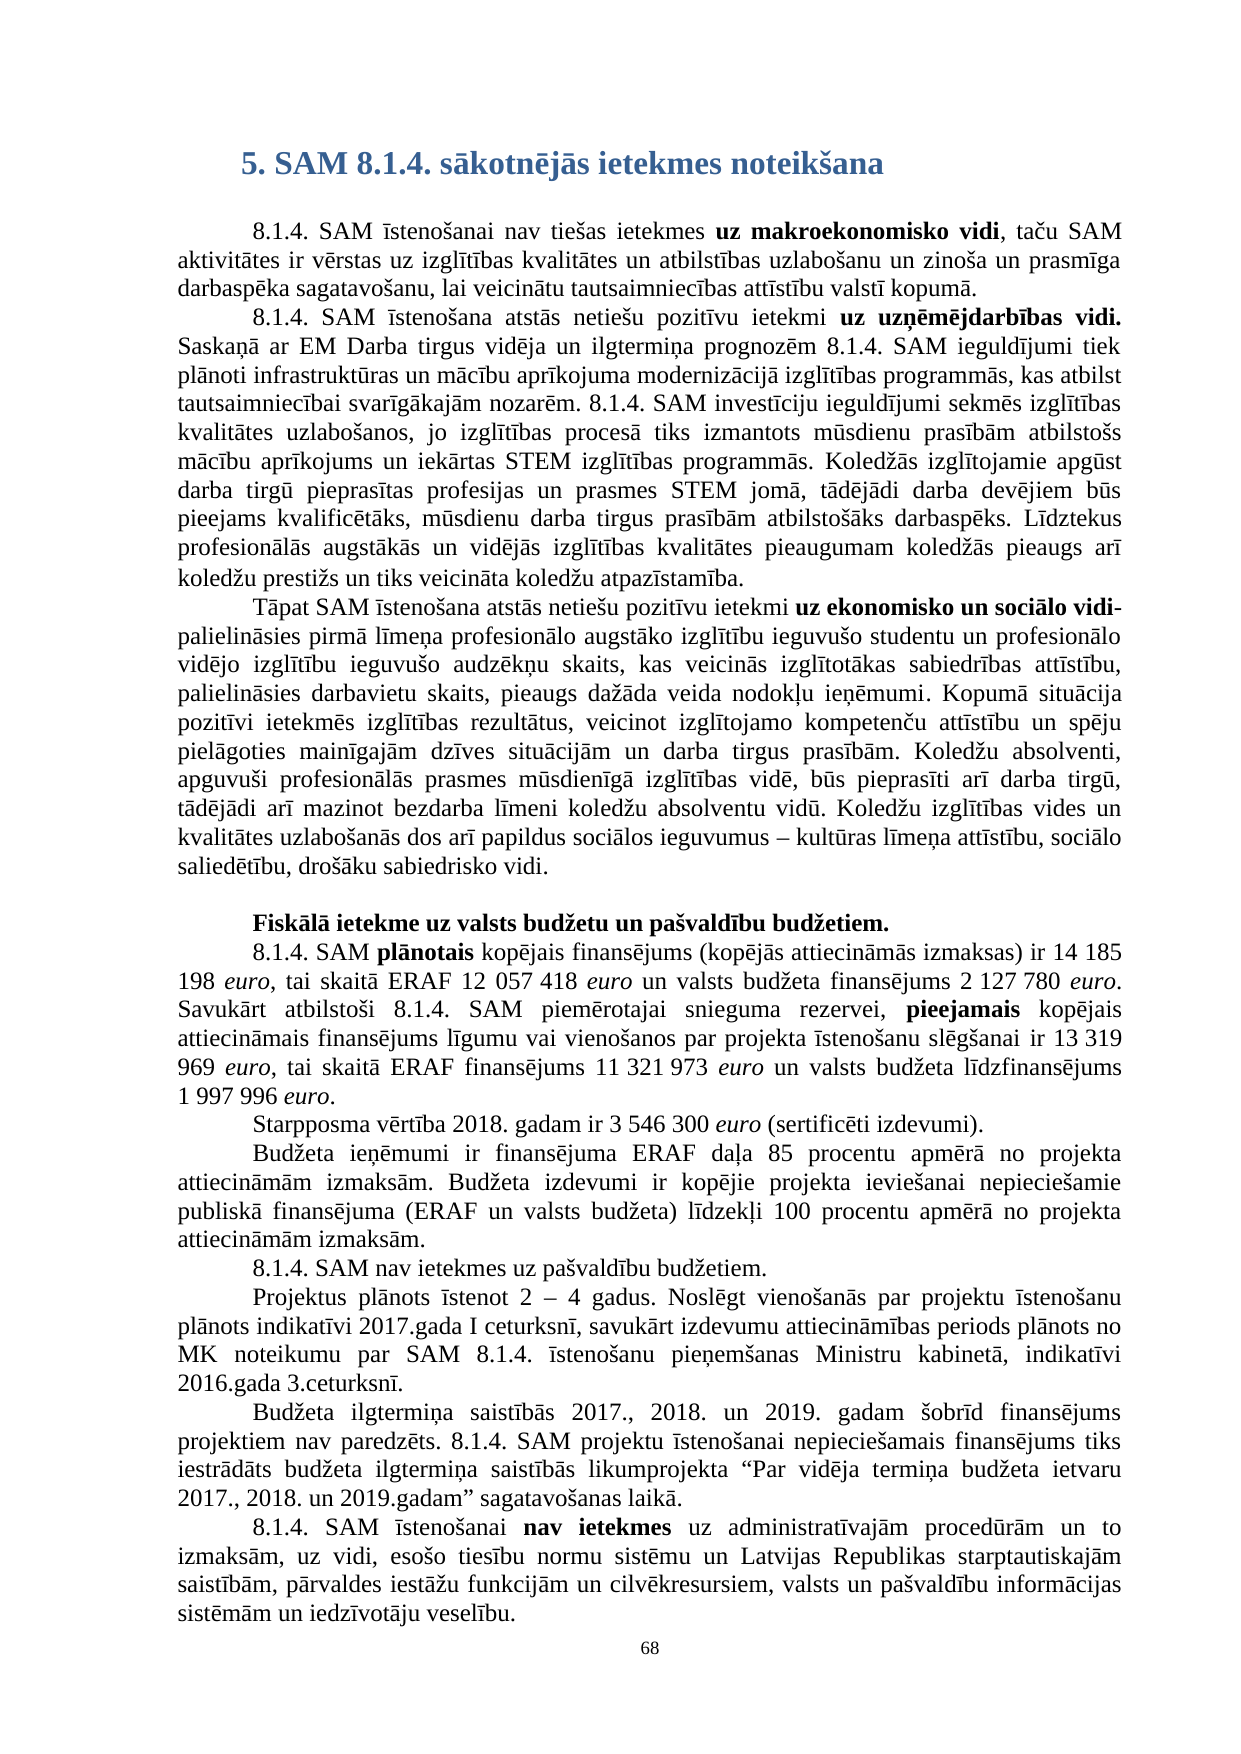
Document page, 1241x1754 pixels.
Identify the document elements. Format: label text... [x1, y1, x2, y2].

text Starpposma vērtība 2018. gadam ir 3 546 300 euro (sertificēti izdevumi). [177, 1109, 1122, 1138]
text Budžeta ieņēmumi ir finansējuma ERAF daļa 85 procentu apmērā no projekta attiecināmām izmaksām. Budžeta izdevumi ir kopējie projekta ieviešanai nepieciešamie publiskā finansējuma (ERAF un valsts budžeta) līdzekļi 100 procentu apmērā no projekta attiecināmām izmaksām. [177, 1138, 1122, 1253]
subtitle 5. SAM 8.1.4. sākotnējās ietekmes noteikšana [241, 143, 1122, 181]
text 8.1.4. SAM īstenošanai nav ietekmes uz administratīvajām procedūrām un to izmaksām, uz vidi, esošo tiesību normu sistēmu un Latvijas Republikas starptautiskajām saistībām, pārvaldes iestāžu funkcijām un cilvēkresursiem, valsts un pašvaldību informācijas sistēmām un iedzīvotāju veselību. [177, 1512, 1122, 1627]
text 8.1.4. SAM plānotais kopējais finansējums (kopējās attiecināmās izmaksas) ir 14 185 198 euro, tai skaitā ERAF 12 057 418 euro un valsts budžeta finansējums 2 127 780 euro. Savukārt atbilstoši 8.1.4. SAM piemērotajai snieguma rezervei, pieejamais kopējais attiecināmais finansējums līgumu vai vienošanos par projekta īstenošanu slēgšanai ir 13 319 969 euro, tai skaitā ERAF finansējums 11 321 973 euro un valsts budžeta līdzfinansējums 1 997 996 euro. [177, 937, 1122, 1109]
text Fiskālā ietekme uz valsts budžetu un pašvaldību budžetiem. [177, 908, 1122, 937]
text Budžeta ilgtermiņa saistībās 2017., 2018. un 2019. gadam šobrīd finansējums projektiem nav paredzēts. 8.1.4. SAM projektu īstenošanai nepieciešamais finansējums tiks iestrādāts budžeta ilgtermiņa saistībās likumprojekta “Par vidēja termiņa budžeta ietvaru 2017., 2018. un 2019.gadam” sagatavošanas laikā. [177, 1397, 1122, 1512]
text Tāpat SAM īstenošana atstās netiešu pozitīvu ietekmi uz ekonomisko un sociālo vidi- palielināsies pirmā līmeņa profesionālo augstāko izglītību ieguvušo studentu un profesionālo vidējo izglītību ieguvušo audzēkņu skaits, kas veicinās izglītotākas sabiedrības attīstību, palielināsies darbavietu skaits, pieaugs dažāda veida nodokļu ieņēmumi. Kopumā situācija pozitīvi ietekmēs izglītības rezultātus, veicinot izglītojamo kompetenču attīstību un spēju pielāgoties mainīgajām dzīves situācijām un darba tirgus prasībām. Koledžu absolventi, apguvuši profesionālās prasmes mūsdienīgā izglītības vidē, būs pieprasīti arī darba tirgū, tādējādi arī mazinot bezdarba līmeni koledžu absolventu vidū. Koledžu izglītības vides un kvalitātes uzlabošanās dos arī papildus sociālos ieguvumus – kultūras līmeņa attīstību, sociālo saliedētību, drošāku sabiedrisko vidi. [177, 592, 1122, 879]
text 8.1.4. SAM īstenošanai nav tiešas ietekmes uz makroekonomisko vidi, taču SAM aktivitātes ir vērstas uz izglītības kvalitātes un atbilstības uzlabošanu un zinoša un prasmīga darbaspēka sagatavošanu, lai veicinātu tautsaimniecības attīstību valstī kopumā. [177, 216, 1122, 302]
text 8.1.4. SAM nav ietekmes uz pašvaldību budžetiem. [177, 1253, 1122, 1282]
text Projektus plānots īstenot 2 – 4 gadus. Noslēgt vienošanās par projektu īstenošanu plānots indikatīvi 2017.gada I ceturksnī, savukārt izdevumu attiecināmības periods plānots no MK noteikumu par SAM 8.1.4. īstenošanu pieņemšanas Ministru kabinetā, indikatīvi 2016.gada 3.ceturksnī. [177, 1282, 1122, 1397]
text 8.1.4. SAM īstenošana atstās netiešu pozitīvu ietekmi uz uzņēmējdarbības vidi. Saskaņā ar EM Darba tirgus vidēja un ilgtermiņa prognozēm 8.1.4. SAM ieguldījumi tiek plānoti infrastruktūras un mācību aprīkojuma modernizācijā izglītības programmās, kas atbilst tautsaimniecībai svarīgākajām nozarēm. 8.1.4. SAM investīciju ieguldījumi sekmēs izglītības kvalitātes uzlabošanos, jo izglītības procesā tiks izmantots mūsdienu prasībām atbilstošs mācību aprīkojums un iekārtas STEM izglītības programmās. Koledžās izglītojamie apgūst darba tirgū pieprasītas profesijas un prasmes STEM jomā, tādējādi darba devējiem būs pieejams kvalificētāks, mūsdienu darba tirgus prasībām atbilstošāks darbaspēks. Līdztekus profesionālās augstākās un vidējās izglītības kvalitātes pieaugumam koledžās pieaugs arī koledžu prestižs un tiks veicināta koledžu atpazīstamība. [177, 302, 1122, 592]
